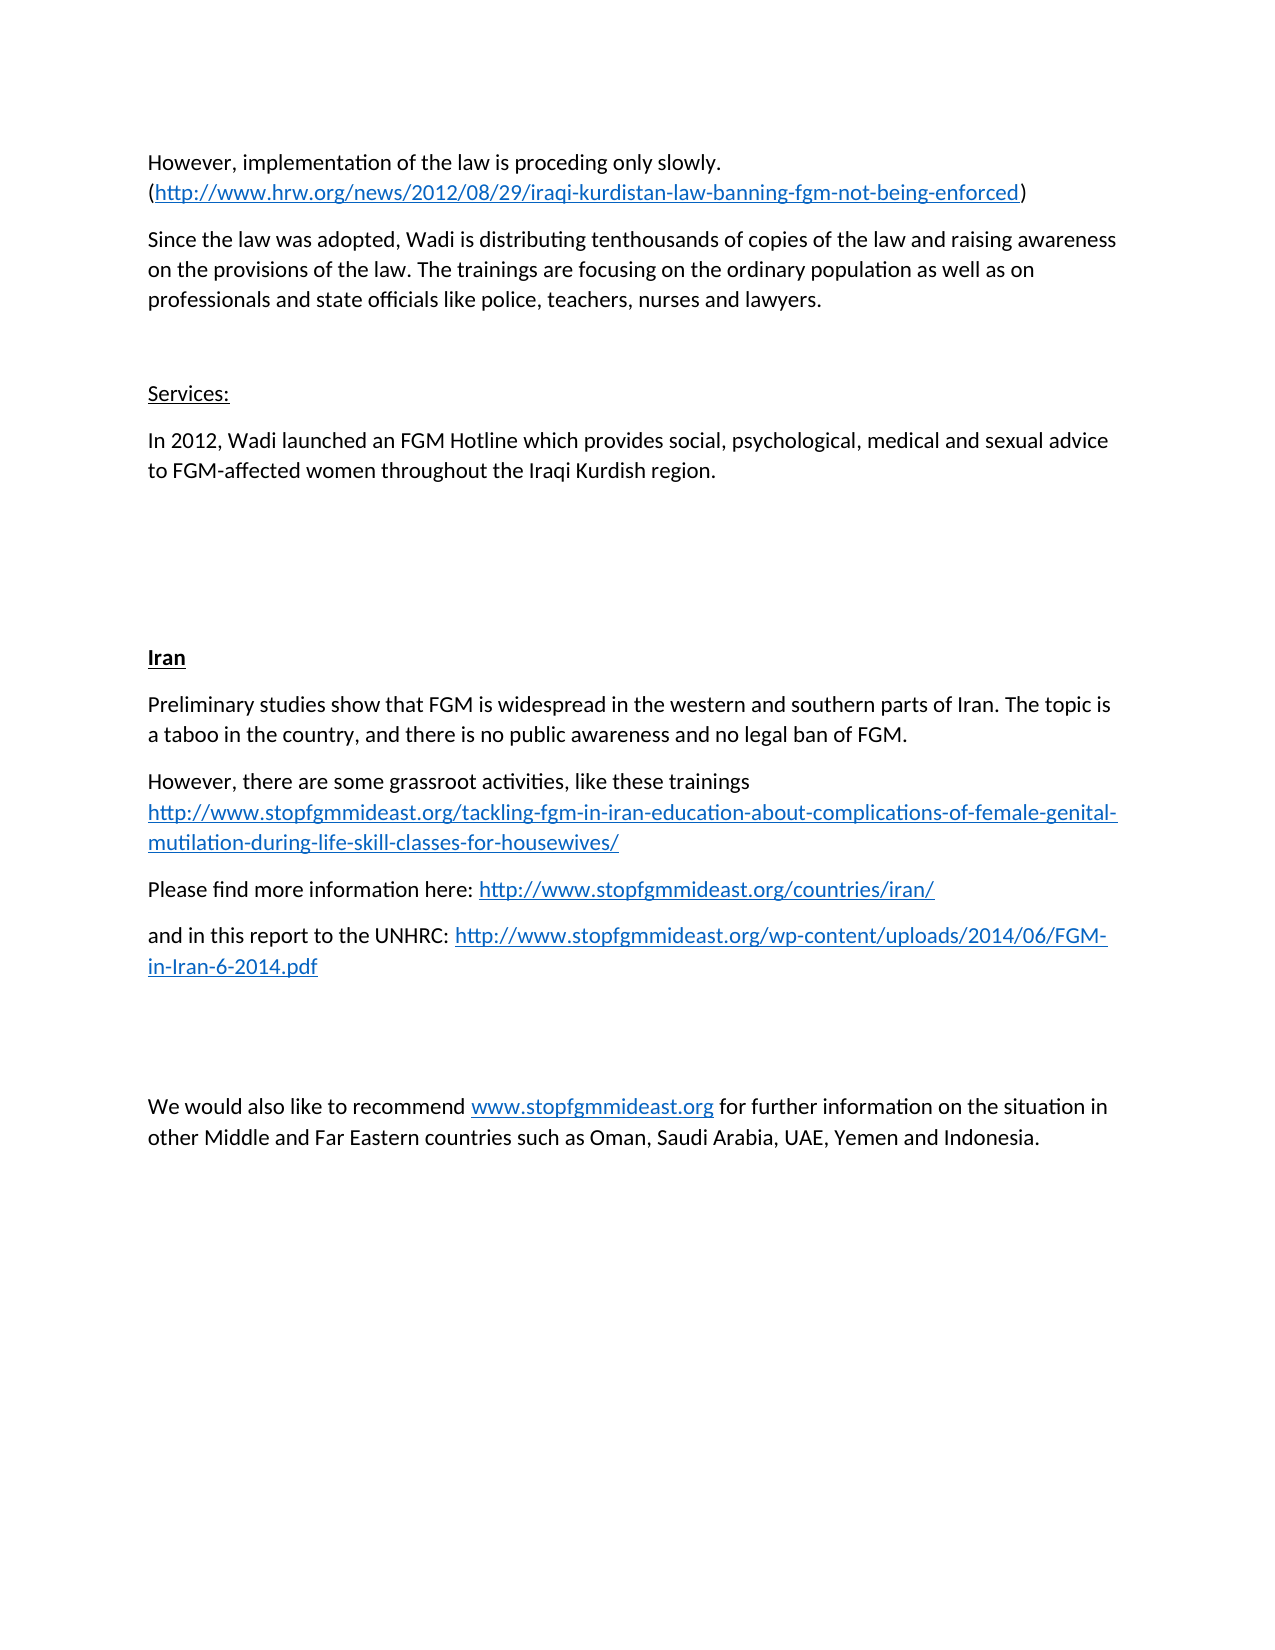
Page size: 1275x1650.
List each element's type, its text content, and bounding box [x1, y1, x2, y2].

text Services: [148, 379, 1127, 407]
text Since the law was adopted, Wadi is distributing tenthousands of copies of the law and raising awareness on the provisions of the law. The trainings are focusing on the ordinary population as well as on professionals and state officials like police, teachers, nurses and lawyers. [148, 225, 1127, 313]
text Preliminary studies show that FGM is widespread in the western and southern parts of Iran. The topic is a taboo in the country, and there is no public awareness and no legal ban of FGM. [148, 690, 1127, 748]
text Please find more information here: http://www.stopfgmmideast.org/countries/iran/ [148, 875, 1127, 903]
text We would also like to recommend www.stopfgmmideast.org for further information on the situation in other Middle and Far Eastern countries such as Oman, Saudi Arabia, UAE, Yemen and Indonesia. [148, 1092, 1127, 1151]
text Iran [148, 643, 1127, 671]
text However, implementation of the law is proceding only slowly. (http://www.hrw.org/news/2012/08/29/iraqi-kurdistan-law-banning-fgm-not-being-enforced) [148, 148, 1127, 206]
text However, there are some grassroot activities, like these trainings http://www.stopfgmmideast.org/tackling-fgm-in-iran-education-about-complications-of-female-genital-mutilation-during-life-skill-classes-for-housewives/ [148, 767, 1127, 856]
text In 2012, Wadi launched an FGM Hotline which provides social, psychological, medical and sexual advice to FGM-affected women throughout the Iraqi Kurdish region. [148, 426, 1127, 484]
text and in this report to the UNHRC: http://www.stopfgmmideast.org/wp-content/uploads/2014/06/FGM-in-Iran-6-2014.pdf [148, 922, 1127, 980]
